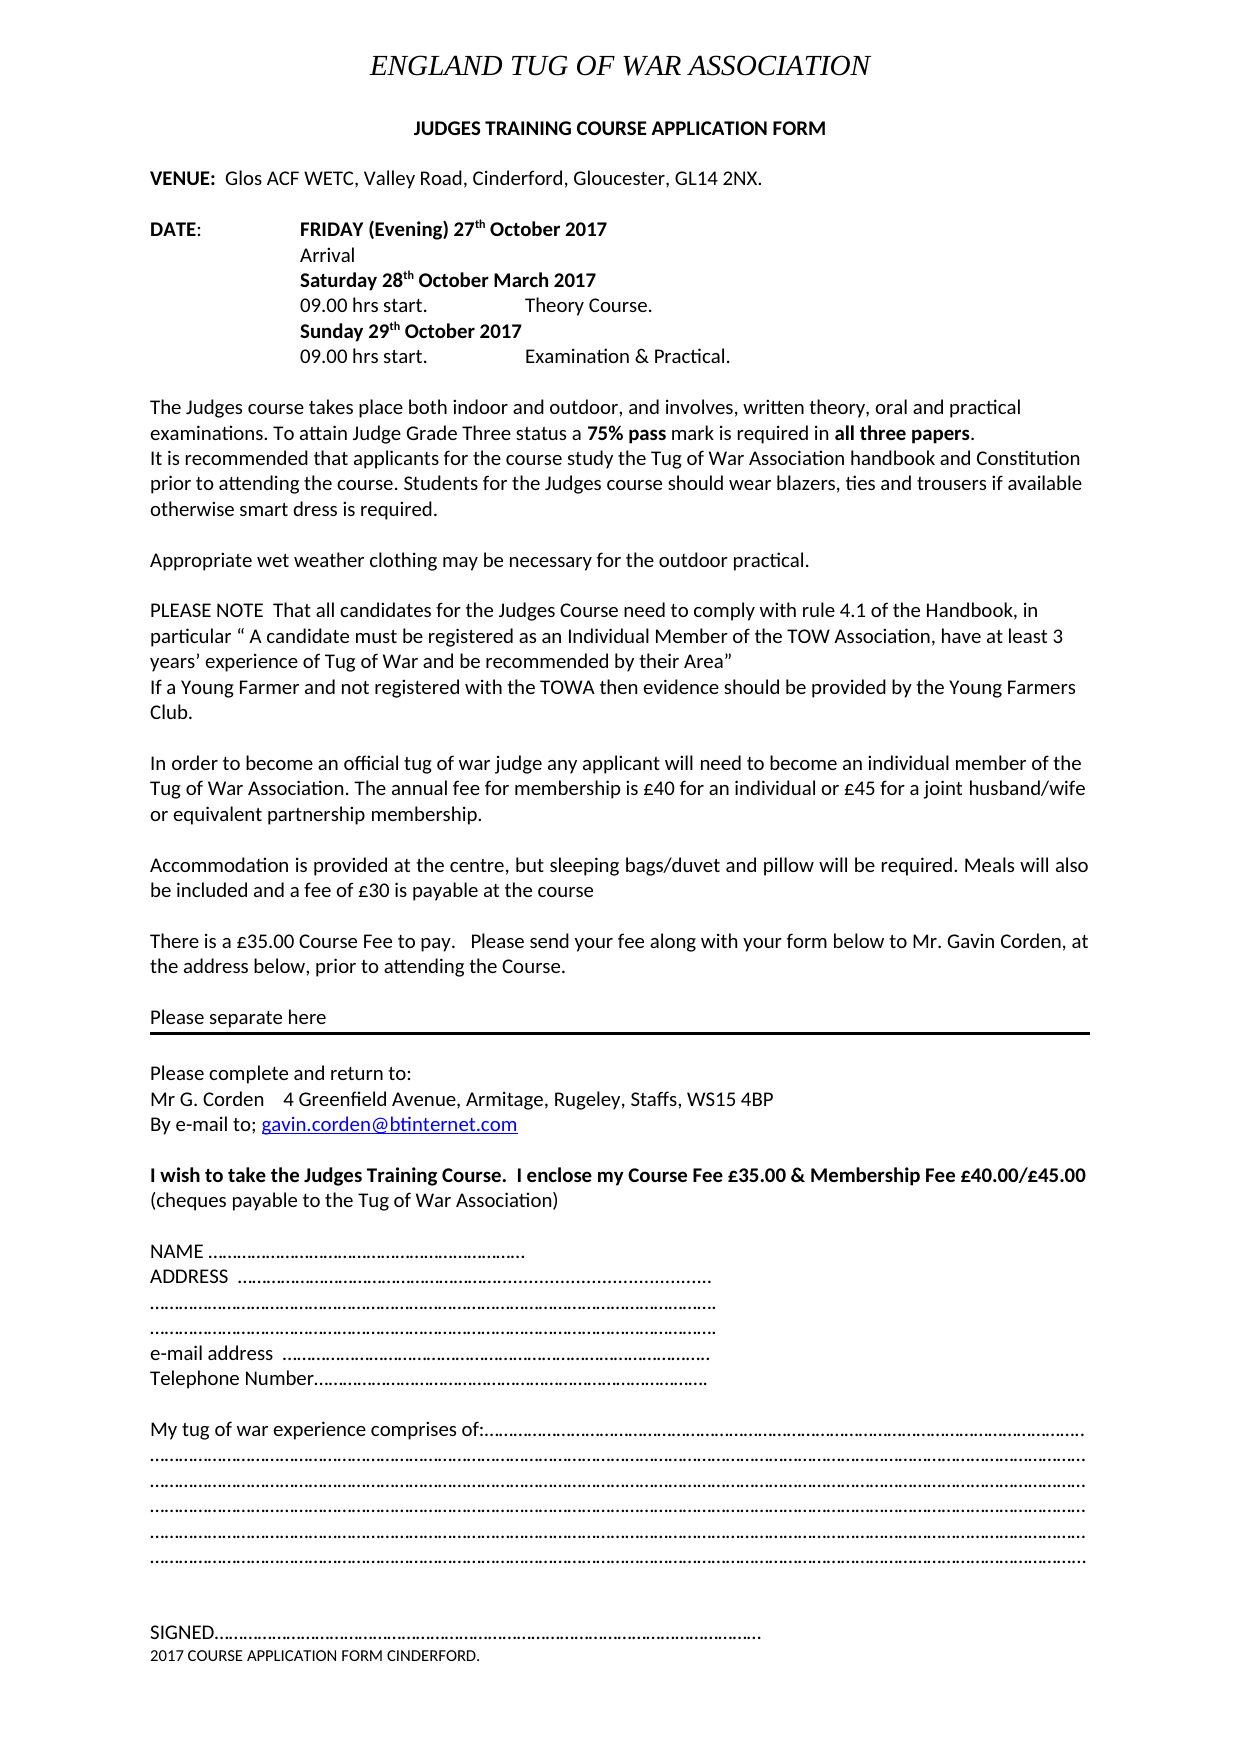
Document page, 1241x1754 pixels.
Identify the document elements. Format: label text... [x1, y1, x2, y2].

text PLEASE NOTE That all candidates for the Judges Course need to comply with rule 4.1 of the Handbook, in particular “ A candidate must be registered as an Individual Member of the TOW Association, have at least 3 years’ experience of Tug of War and be recommended by their Area” [150, 598, 1090, 674]
text NAME ………………………………………………………… [150, 1238, 1087, 1264]
text I wish to take the Judges Training Course. I enclose my Course Fee £35.00 & Membership Fee £40.00/£45.00 [150, 1162, 1090, 1187]
text ………………………………………………………………………………………………………. [150, 1289, 1090, 1314]
text The Judges course takes place both indoor and outdoor, and involves, written theory, oral and practical examinations. To attain Judge Grade Three status a 75% pass mark is required in all three papers. [150, 394, 1090, 445]
text SIGNED…………………………………………………………………………………………………… [150, 1619, 1090, 1645]
text ………………………………………………………………………………………………………. [150, 1314, 1090, 1340]
text JUDGES TRAINING COURSE APPLICATION FORM [150, 115, 1090, 140]
text In order to become an official tug of war judge any applicant will need to become an individual member of the Tug of War Association. The annual fee for membership is £40 for an individual or £45 for a joint husband/wife or equivalent partnership membership. [150, 750, 1090, 826]
text Please complete and return to: [150, 1060, 1090, 1086]
text Arrival [225, 242, 1095, 267]
text ………………………………………………………………………………………………………………………………………………………………………………………………………………………………………………………………………………………………………………………………………………………………………………………………………………………………………………………………………………………………………………………………………………………………………………………………………………………………………………………………………………………………………………………………………………………………………………………………………………………………………………………………………………………………... [150, 1442, 1090, 1569]
text ADDRESS ………………………………………………......................................... [150, 1264, 1087, 1289]
text Mr G. Corden 4 Greenfield Avenue, Armitage, Rugeley, Staffs, WS15 4BP [150, 1086, 1090, 1111]
text 09.00 hrs start. Examination & Practical. [225, 343, 1090, 369]
text It is recommended that applicants for the course study the Tug of War Association handbook and Constitution prior to attending the course. Students for the Judges course should wear blazers, ties and trousers if available otherwise smart dress is required. [150, 445, 1090, 521]
text Telephone Number………………………………………………………………………. [150, 1365, 1090, 1391]
text Saturday 28th October March 2017 [150, 267, 1090, 293]
text By e-mail to; gavin.corden@btinternet.com [150, 1111, 1090, 1137]
text Sunday 29th October 2017 [150, 318, 1090, 343]
text (cheques payable to the Tug of War Association) [150, 1187, 1087, 1213]
text ENGLAND TUG OF WAR ASSOCIATION [150, 48, 1090, 81]
text Appropriate wet weather clothing may be necessary for the outdoor practical. [150, 547, 1090, 572]
text VENUE: Glos ACF WETC, Valley Road, Cinderford, Gloucester, GL14 2NX. [150, 166, 1090, 191]
text DATE: FRIDAY (Evening) 27th October 2017 [150, 216, 1095, 242]
text Please separate here [150, 1004, 1090, 1032]
text 09.00 hrs start. Theory Course. [225, 293, 1090, 318]
text 2017 COURSE APPLICATION FORM CINDERFORD. [150, 1645, 1090, 1665]
text e-mail address …………………………………………………………………………….. [150, 1340, 1090, 1365]
text My tug of war experience comprises of:…………………………………………………………………………………………………………….. [150, 1416, 1090, 1442]
text There is a £35.00 Course Fee to pay. Please send your fee along with your form below to Mr. Gavin Corden, at the address below, prior to attending the Course. [150, 928, 1090, 979]
text Accommodation is provided at the centre, but sleeping bags/duvet and pillow will be required. Meals will also be included and a fee of £30 is payable at the course [150, 852, 1090, 903]
text If a Young Farmer and not registered with the TOWA then evidence should be provided by the Young Farmers Club. [150, 674, 1090, 725]
